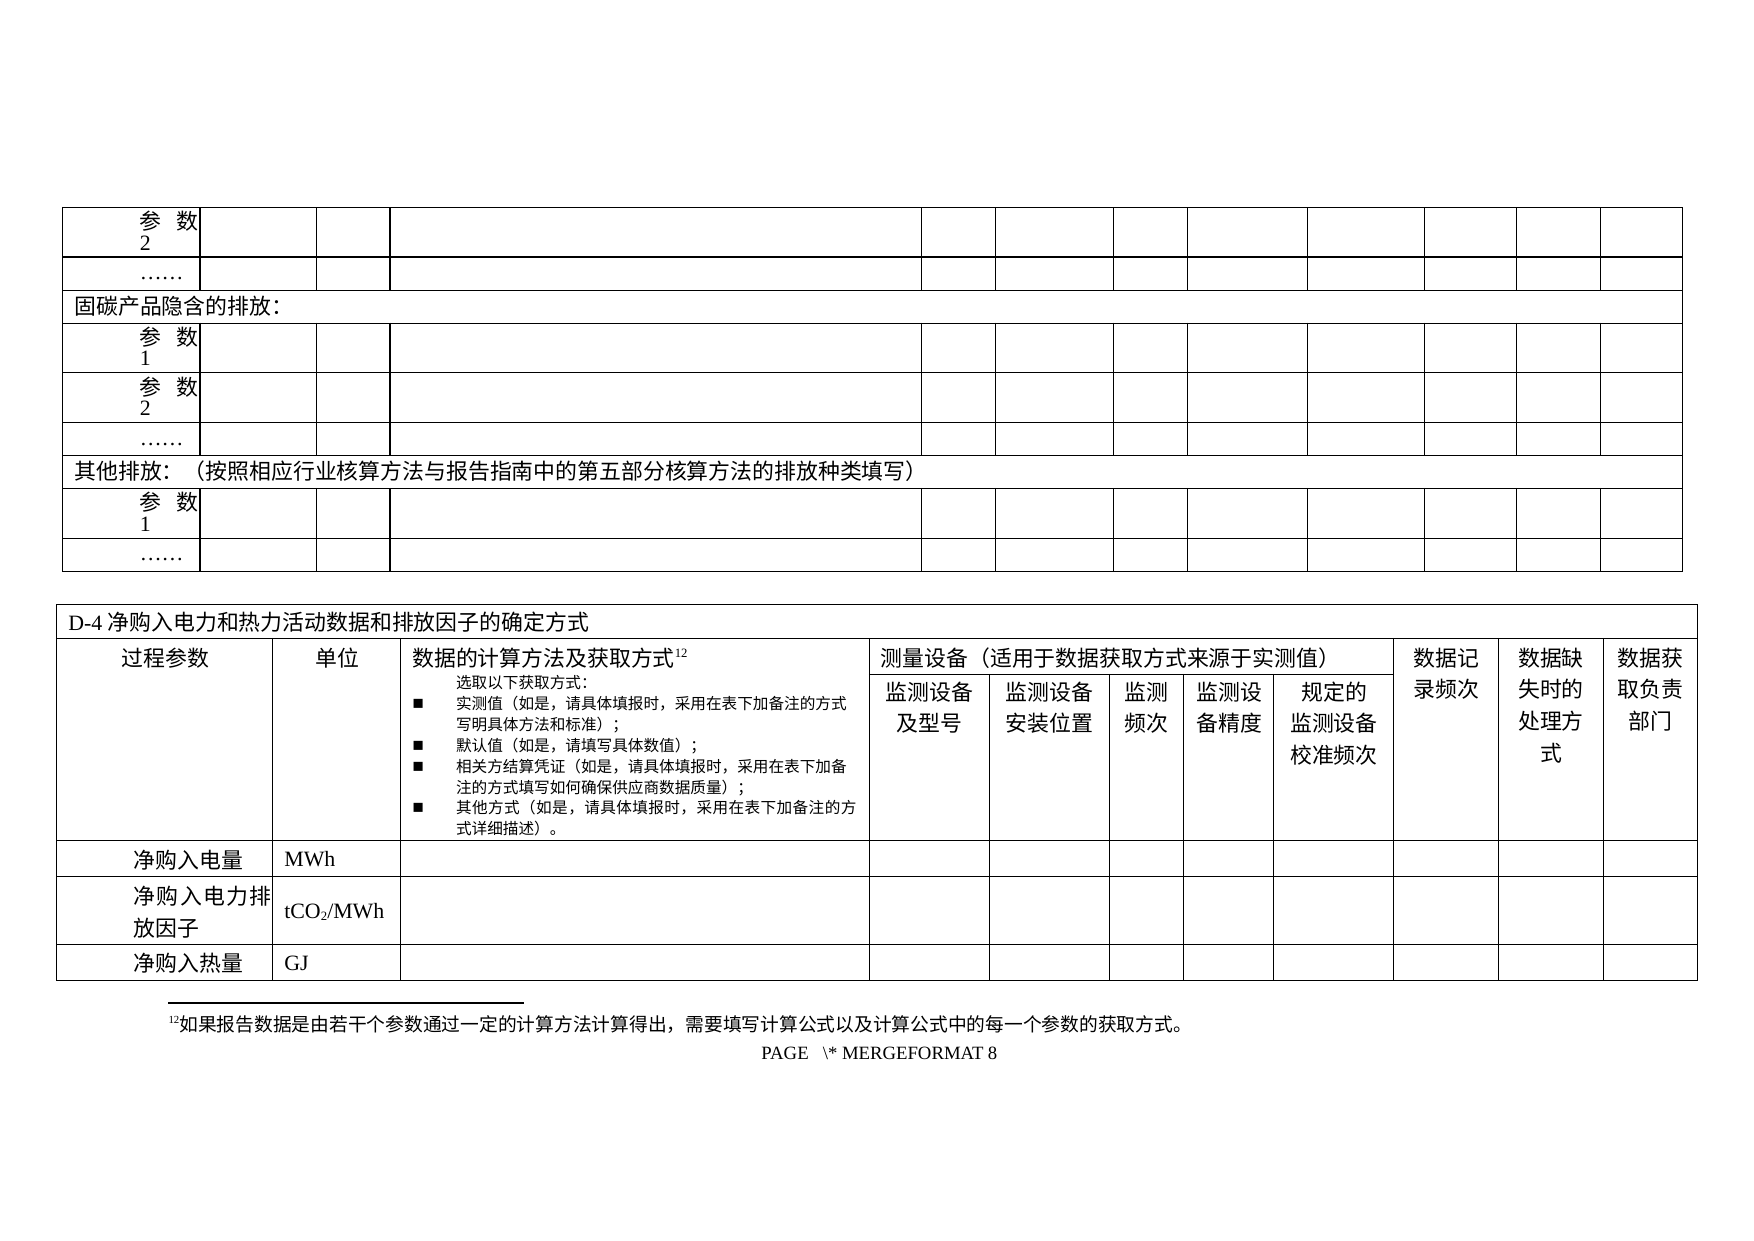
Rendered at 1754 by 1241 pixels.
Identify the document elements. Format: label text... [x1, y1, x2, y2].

table_cell [1499, 945, 1603, 979]
table_cell [1499, 877, 1603, 944]
table_cell [201, 539, 316, 571]
table_cell [922, 208, 995, 256]
table_cell [996, 373, 1113, 422]
table_cell 净购入电量 [57, 841, 272, 876]
table_cell [1517, 539, 1600, 571]
table_cell [317, 423, 389, 455]
table_cell [391, 324, 921, 372]
table_cell 净购入电力排放因子 [57, 877, 272, 944]
table_cell [1110, 877, 1183, 944]
table_cell GJ [273, 945, 400, 979]
table_cell 监测频次 [1110, 675, 1183, 840]
table_cell [990, 877, 1109, 944]
table_cell [1184, 945, 1273, 979]
table_cell [922, 489, 995, 538]
table_cell [1425, 208, 1516, 256]
table_cell [1517, 489, 1600, 538]
table_cell [1308, 489, 1424, 538]
table_cell [1114, 324, 1187, 372]
table_cell 过程参数 [57, 639, 272, 840]
table_cell 数据记录频次 [1394, 639, 1498, 840]
table_cell [1601, 208, 1682, 256]
table_cell [1601, 539, 1682, 571]
table_cell 净购入热量 [57, 945, 272, 979]
table_cell 监测设备安装位置 [990, 675, 1109, 840]
table_cell [1517, 324, 1600, 372]
table_cell 规定的 监测设备校准频次 [1274, 675, 1393, 840]
table_cell [1425, 324, 1516, 372]
table_cell [1601, 423, 1682, 455]
table_cell [1604, 841, 1697, 876]
table_cell 数据获取负责部门 [1604, 639, 1697, 840]
table_cell [201, 489, 316, 538]
table_cell 参数2 [63, 208, 199, 256]
table_cell [1188, 539, 1307, 571]
table_cell [990, 841, 1109, 876]
table_cell [996, 539, 1113, 571]
table_cell [870, 841, 989, 876]
table_cell [1110, 945, 1183, 979]
table_cell [317, 324, 389, 372]
table_cell [1114, 489, 1187, 538]
table_cell [391, 208, 921, 256]
table_cell [1188, 373, 1307, 422]
table_cell [870, 945, 989, 979]
table_cell 参数2 [63, 373, 199, 422]
table_cell 数据缺失时的处理方式 [1499, 639, 1603, 840]
table_cell [870, 877, 989, 944]
table_cell [1114, 423, 1187, 455]
table_cell [1114, 373, 1187, 422]
table_cell [1114, 208, 1187, 256]
table_cell [1517, 423, 1600, 455]
table_cell 单位 [273, 639, 400, 840]
table_cell [201, 208, 316, 256]
table_cell [1604, 877, 1697, 944]
table_cell [201, 324, 316, 372]
table_cell [401, 945, 869, 979]
table_cell [1601, 258, 1682, 289]
table_cell …… [63, 539, 199, 571]
table_cell [1517, 373, 1600, 422]
table_cell [1425, 373, 1516, 422]
table_cell [1308, 373, 1424, 422]
table_cell [1188, 423, 1307, 455]
table_cell [1499, 841, 1603, 876]
table_cell [1188, 489, 1307, 538]
table_cell [996, 324, 1113, 372]
table_cell [996, 258, 1113, 289]
table_cell [391, 423, 921, 455]
table_cell [1308, 423, 1424, 455]
table_cell [1114, 539, 1187, 571]
table_cell [1425, 539, 1516, 571]
table_cell [1308, 324, 1424, 372]
table_cell [1308, 539, 1424, 571]
table_cell [1188, 208, 1307, 256]
table_cell [1517, 208, 1600, 256]
table_cell [391, 373, 921, 422]
table_cell [201, 423, 316, 455]
table_cell 监测设备精度 [1184, 675, 1273, 840]
table_cell [1604, 945, 1697, 979]
table_cell [1425, 258, 1516, 289]
table_cell [1517, 258, 1600, 289]
table_cell [317, 258, 389, 289]
table_cell [401, 877, 869, 944]
table_cell [1601, 324, 1682, 372]
table_cell [317, 539, 389, 571]
table_header D-4 净购入电力和热力活动数据和排放因子的确定方式 [57, 605, 1697, 638]
table_cell [1394, 877, 1498, 944]
table_cell MWh [273, 841, 400, 876]
table_cell tCO2/MWh [273, 877, 400, 944]
table_cell 监测设备及型号 [870, 675, 989, 840]
table_cell [996, 489, 1113, 538]
table_cell [1188, 324, 1307, 372]
table_cell [996, 208, 1113, 256]
table_cell [1425, 423, 1516, 455]
table_cell [1184, 877, 1273, 944]
table_cell [317, 208, 389, 256]
table_cell [1394, 945, 1498, 979]
table_cell [317, 489, 389, 538]
table_cell 参数1 [63, 324, 199, 372]
table_cell [201, 373, 316, 422]
table_cell [1114, 258, 1187, 289]
table_cell 其他排放：（按照相应行业核算方法与报告指南中的第五部分核算方法的排放种类填写） [63, 456, 1682, 488]
table_cell [317, 373, 389, 422]
table_cell 测量设备（适用于数据获取方式来源于实测值） [870, 639, 1393, 674]
table_cell [1308, 208, 1424, 256]
table_cell [1184, 841, 1273, 876]
table_cell …… [63, 258, 199, 289]
table_cell [922, 539, 995, 571]
table_cell 数据的计算方法及获取方式 选取以下获取方式： 实测值（如是，请具体填报时，采用在表下加备注的方式写明具体方法和标准）； 默认值（如是，请填写具体数值）； 相关方结算凭证（如是，请具体填报时，采用在表下加备注的方式填写如何确保供应商数据质量）； 其他方式（如是，请具体填报时，采用在表下加备注的方式详细描述）。 [401, 639, 869, 840]
table_cell [1274, 877, 1393, 944]
table_cell [391, 258, 921, 289]
table_cell [922, 373, 995, 422]
table_cell [922, 258, 995, 289]
table_cell 固碳产品隐含的排放： [63, 291, 1682, 322]
table_cell [401, 841, 869, 876]
table_cell [201, 258, 316, 289]
table_cell [996, 423, 1113, 455]
table_cell …… [63, 423, 199, 455]
table_cell [1601, 489, 1682, 538]
table_cell [1394, 841, 1498, 876]
table_cell [1425, 489, 1516, 538]
table_cell [990, 945, 1109, 979]
table_cell [922, 324, 995, 372]
table_cell [1308, 258, 1424, 289]
table_cell [1601, 373, 1682, 422]
table_cell [1110, 841, 1183, 876]
table_cell 参数1 [63, 489, 199, 538]
table_cell [1188, 258, 1307, 289]
table_cell [391, 539, 921, 571]
table_cell [1274, 841, 1393, 876]
table_cell [922, 423, 995, 455]
table_cell [1274, 945, 1393, 979]
table_cell [391, 489, 921, 538]
